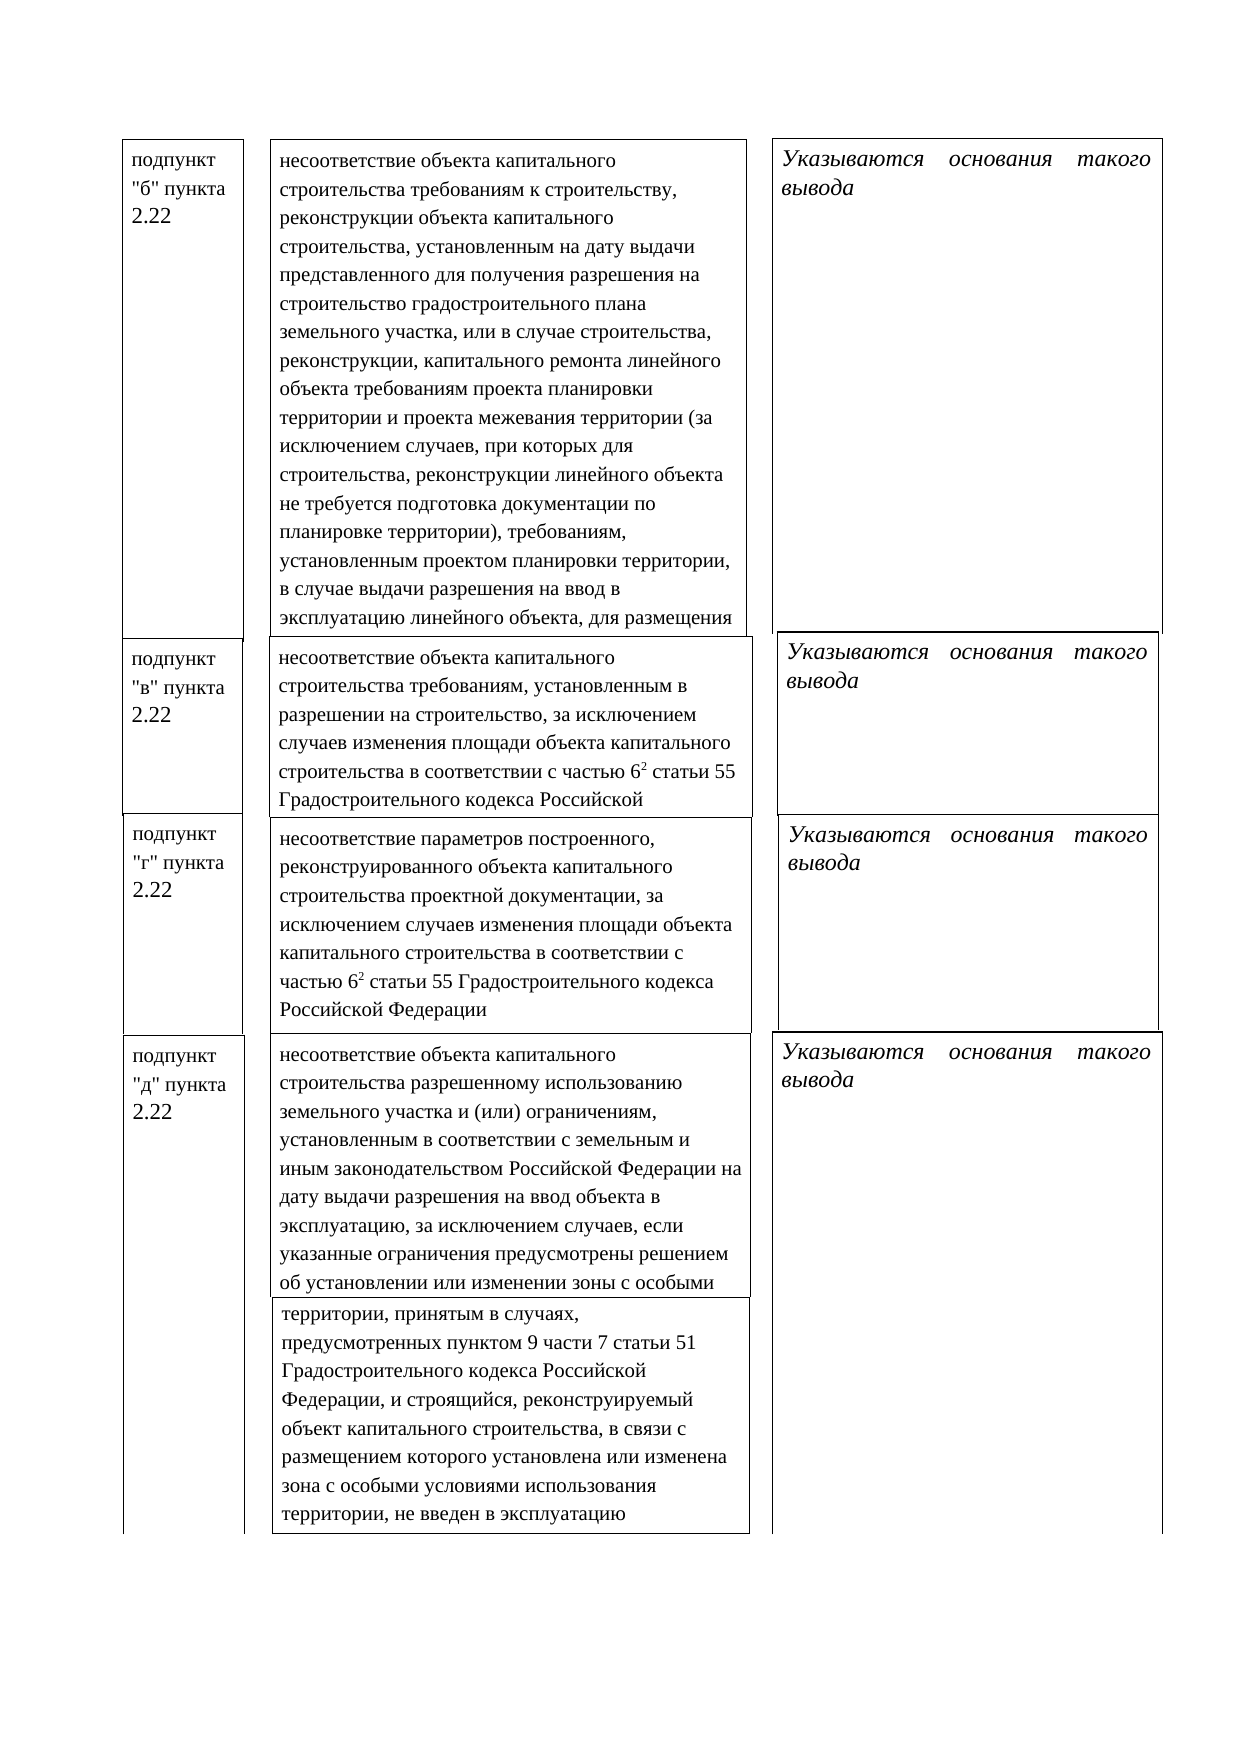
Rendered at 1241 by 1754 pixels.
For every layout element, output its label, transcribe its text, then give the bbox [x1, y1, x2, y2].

text подпункт "в" пункта 2.22 [123, 641, 242, 731]
text несоответствие объекта капитального строительства требованиям, установленным в разрешении на строительство, за исключением случаев изменения площади объекта капитального строительства в соответствии с частью 62 статьи 55 Градостроительного кодекса Российской Федерации [270, 639, 752, 815]
text несоответствие параметров построенного, реконструированного объекта капитального строительства проектной документации, за исключением случаев изменения площади объекта капитального строительства в соответствии с частью 62 статьи 55 Градостроительного кодекса Российской Федерации [271, 820, 751, 1024]
text Указываются основания такого вывода [773, 1034, 1162, 1096]
text территории, принятым в случаях, предусмотренных пунктом 9 части 7 статьи 51 Градостроительного кодекса Российской Федерации, и строящийся, реконструируемый объект капитального строительства, в связи с размещением которого установлена или изменена зона с особыми условиями использования территории, не введен в эксплуатацию [273, 1298, 749, 1528]
text несоответствие объекта капитального строительства разрешенному использованию земельного участка и (или) ограничениям, установленным в соответствии с земельным и иным законодательством Российской Федерации на дату выдачи разрешения на ввод объекта в эксплуатацию, за исключением случаев, если указанные ограничения предусмотрены решением об установлении или изменении зоны с особыми условиями использования [271, 1036, 750, 1295]
text подпункт "г" пункта 2.22 [124, 816, 242, 906]
text подпункт "б" пункта 2.22 [123, 142, 243, 232]
text подпункт "д" пункта 2.22 [124, 1038, 244, 1127]
text Указываются основания такого вывода [779, 817, 1158, 878]
text несоответствие объекта капитального строительства требованиям к строительству, реконструкции объекта капитального строительства, установленным на дату выдачи представленного для получения разрешения на строительство градостроительного плана земельного участка, или в случае строительства, реконструкции, капитального ремонта линейного объекта требованиям проекта планировки территории и проекта межевания территории (за исключением случаев, при которых для строительства, реконструкции линейного объекта не требуется подготовка документации по планировке территории), требованиям, установленным проектом планировки территории, в случае выдачи разрешения на ввод в эксплуатацию линейного объекта, для размещения которого не требуется образование земельного участка [271, 142, 746, 634]
text Указываются основания такого вывода [778, 634, 1158, 697]
text Указываются основания такого вывода [773, 141, 1162, 203]
